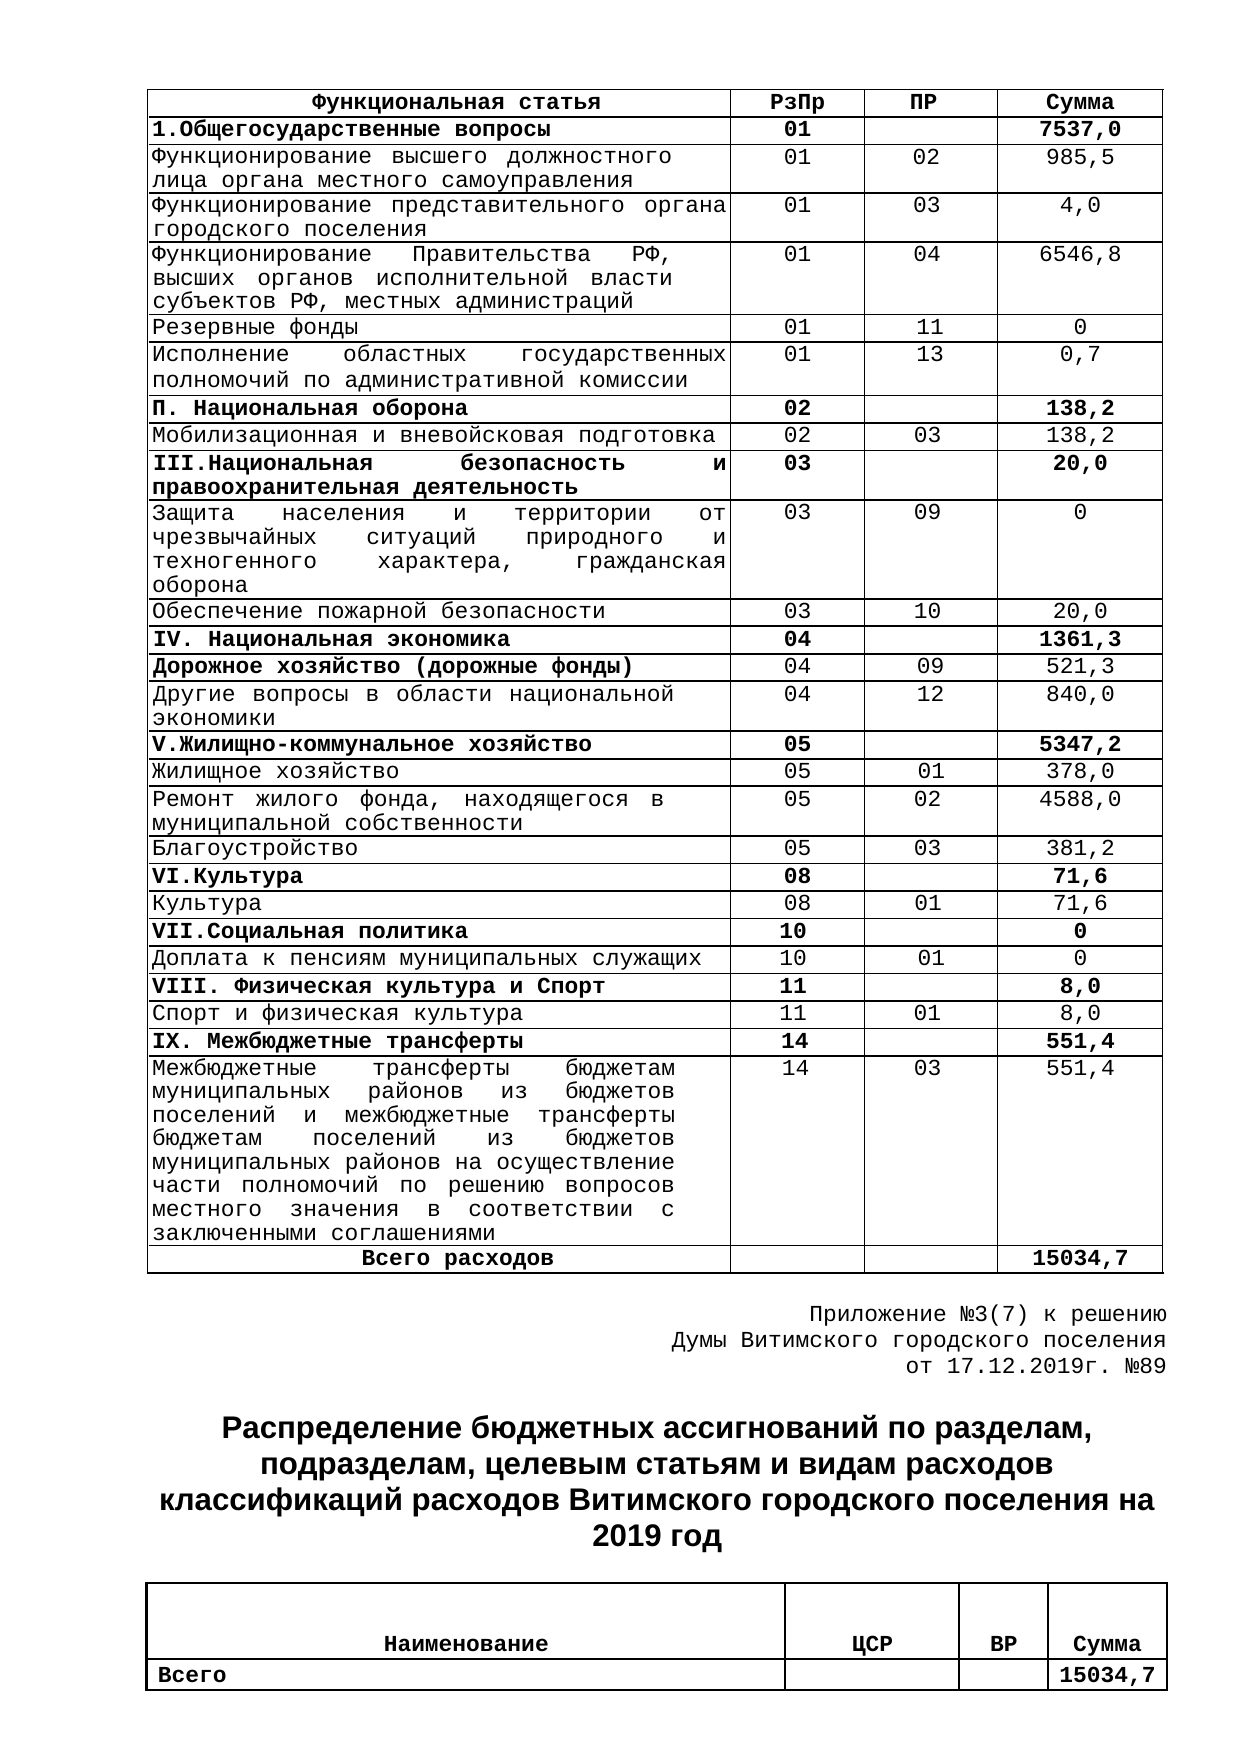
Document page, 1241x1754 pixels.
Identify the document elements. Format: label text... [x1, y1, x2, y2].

table_cell [865, 864, 997, 890]
table_cell 378,0 [998, 760, 1162, 785]
table_cell 08 [731, 864, 864, 890]
table_cell 0,7 [998, 343, 1162, 395]
table_header ВР [960, 1584, 1047, 1658]
table_cell 551,4 [998, 1057, 1162, 1245]
table_cell 02 [731, 396, 864, 422]
table_cell 03 [865, 424, 997, 450]
table_cell Ремонт жилого фонда, находящегося в муниципальной собственности [148, 786, 730, 835]
table_cell Межбюджетные трансферты бюджетам муниципальных районов из бюджетов поселений и межбюджетные трансферты бюджетам поселений из бюджетов муниципальных районов на осуществление части полномочий по решению вопросов местного значения в соответствии с заключенными соглашениями [148, 1056, 730, 1245]
table_cell 01 [731, 118, 864, 144]
table_cell 20,0 [998, 451, 1162, 499]
table_cell [865, 1246, 997, 1272]
table_header Наименование [148, 1584, 784, 1658]
table_cell [731, 1246, 864, 1272]
table_cell [865, 118, 997, 144]
table_cell VI.Культура [148, 864, 730, 890]
table_cell Доплата к пенсиям муниципальных служащих [148, 946, 730, 972]
table_cell III.Национальная безопасность и правоохранительная деятельность [148, 451, 730, 499]
table_cell 04 [731, 682, 864, 730]
table_cell 71,6 [998, 864, 1162, 890]
table_header Функциональная статья [148, 90, 730, 116]
table_cell Исполнение областных государственных полномочий по административной комиссии [148, 342, 730, 395]
table_cell 985,5 [998, 145, 1162, 192]
table_cell 01 [731, 194, 864, 241]
text от 17.12.2019г. №89 [148, 1354, 1167, 1380]
table_cell 05 [731, 732, 864, 758]
table_cell Функционирование Правительства РФ, высших органов исполнительной власти субъектов РФ, местных администраций [148, 242, 730, 314]
table_cell 551,4 [998, 1029, 1162, 1055]
table_cell 01 [731, 243, 864, 314]
table_cell 138,2 [998, 424, 1162, 450]
table_cell 20,0 [998, 600, 1162, 625]
table_cell 381,2 [998, 837, 1162, 862]
table_header РзПр [731, 90, 864, 116]
table_cell [960, 1660, 1047, 1689]
table_cell Мобилизационная и вневойсковая подготовка [148, 423, 730, 450]
table_cell 05 [731, 837, 864, 862]
table_cell [865, 451, 997, 499]
table_cell [865, 732, 997, 758]
table_cell 01 [865, 892, 997, 917]
table_cell [786, 1660, 958, 1689]
table_cell 01 [731, 343, 864, 395]
table_cell Функционирование представительного органа городского поселения [148, 193, 730, 241]
table_cell 0 [998, 919, 1162, 945]
table_cell 6546,8 [998, 243, 1162, 314]
table_cell 09 [865, 501, 997, 598]
table_cell 8,0 [998, 974, 1162, 1000]
table_cell Резервные фонды [148, 315, 730, 341]
table_cell 138,2 [998, 396, 1162, 422]
text Приложение №3(7) к решению [148, 1303, 1167, 1328]
table_cell 03 [731, 600, 864, 625]
text Думы Витимского городского поселения [148, 1328, 1167, 1354]
table_cell IX. Межбюджетные трансферты [148, 1029, 730, 1055]
table_cell 01 [731, 315, 864, 341]
table_cell 08 [731, 892, 864, 917]
table_cell VIII. Физическая культура и Спорт [148, 974, 730, 1000]
table_cell 09 [865, 655, 997, 680]
text Распределение бюджетных ассигнований по разделам, подразделам, целевым статьям и видам расходов классификаций расходов Витимского городского поселения на 2019 год [148, 1409, 1167, 1553]
table_cell 10 [731, 919, 864, 945]
table_cell 05 [731, 760, 864, 785]
table_cell 0 [998, 947, 1162, 972]
table_header Сумма [998, 90, 1162, 116]
table_cell 11 [865, 315, 997, 341]
table_cell П. Национальная оборона [148, 396, 730, 422]
table_header ПР [865, 90, 997, 116]
table_header Сумма [1049, 1584, 1166, 1658]
table_cell 15034,7 [998, 1246, 1162, 1272]
table_cell 12 [865, 682, 997, 730]
table_cell 1.Общегосударственные вопросы [148, 117, 730, 144]
table_cell 14 [731, 1057, 864, 1245]
table_cell 0 [998, 501, 1162, 598]
table_cell 03 [865, 194, 997, 241]
table_cell 03 [731, 501, 864, 598]
table_cell 03 [865, 837, 997, 862]
table_cell 04 [731, 655, 864, 680]
table_cell Всего расходов [148, 1246, 730, 1272]
table_cell [865, 919, 997, 945]
table_cell [865, 1029, 997, 1055]
table_cell 71,6 [998, 892, 1162, 917]
table_cell Всего [148, 1660, 784, 1689]
table_cell 521,3 [998, 655, 1162, 680]
table_cell 8,0 [998, 1002, 1162, 1027]
table_cell V.Жилищно-коммунальное хозяйство [148, 731, 730, 758]
table_cell [865, 627, 997, 653]
table_cell Защита населения и территории от чрезвычайных ситуаций природного и техногенного характера, гражданская оборона [148, 500, 730, 598]
table_cell 15034,7 [1049, 1660, 1166, 1689]
table_cell 01 [865, 1002, 997, 1027]
table_cell Обеспечение пожарной безопасности [148, 599, 730, 625]
table_cell 02 [865, 145, 997, 192]
table_cell 7537,0 [998, 118, 1162, 144]
table_header ЦСР [786, 1584, 958, 1658]
table_cell 840,0 [998, 682, 1162, 730]
table_cell IV. Национальная экономика [148, 626, 730, 653]
table_cell 04 [865, 243, 997, 314]
table_cell 11 [731, 1002, 864, 1027]
table_cell 04 [731, 627, 864, 653]
table_cell 13 [865, 343, 997, 395]
table_cell [865, 396, 997, 422]
table_cell 03 [731, 451, 864, 499]
table_cell Другие вопросы в области национальной экономики [148, 681, 730, 730]
table_cell 01 [865, 947, 997, 972]
table_cell Дорожное хозяйство (дорожные фонды) [148, 654, 730, 680]
table_cell 10 [731, 947, 864, 972]
table_cell 02 [865, 787, 997, 835]
table_cell 01 [731, 145, 864, 192]
table_cell 02 [731, 424, 864, 450]
table_cell 01 [865, 760, 997, 785]
table_cell 14 [731, 1029, 864, 1055]
table_cell 5347,2 [998, 732, 1162, 758]
table_cell Культура [148, 891, 730, 917]
table_cell Жилищное хозяйство [148, 759, 730, 785]
table_cell Благоустройство [148, 836, 730, 862]
table_cell 11 [731, 974, 864, 1000]
table_cell 4588,0 [998, 787, 1162, 835]
table_cell Функционирование высшего должностного лица органа местного самоуправления [148, 145, 730, 192]
table_cell 1361,3 [998, 627, 1162, 653]
table_cell Спорт и физическая культура [148, 1001, 730, 1027]
table_cell 4,0 [998, 194, 1162, 241]
table_cell 10 [865, 600, 997, 625]
table_cell 03 [865, 1057, 997, 1245]
table_cell [865, 974, 997, 1000]
table_cell 05 [731, 787, 864, 835]
table_cell VII.Социальная политика [148, 919, 730, 945]
table_cell 0 [998, 315, 1162, 341]
